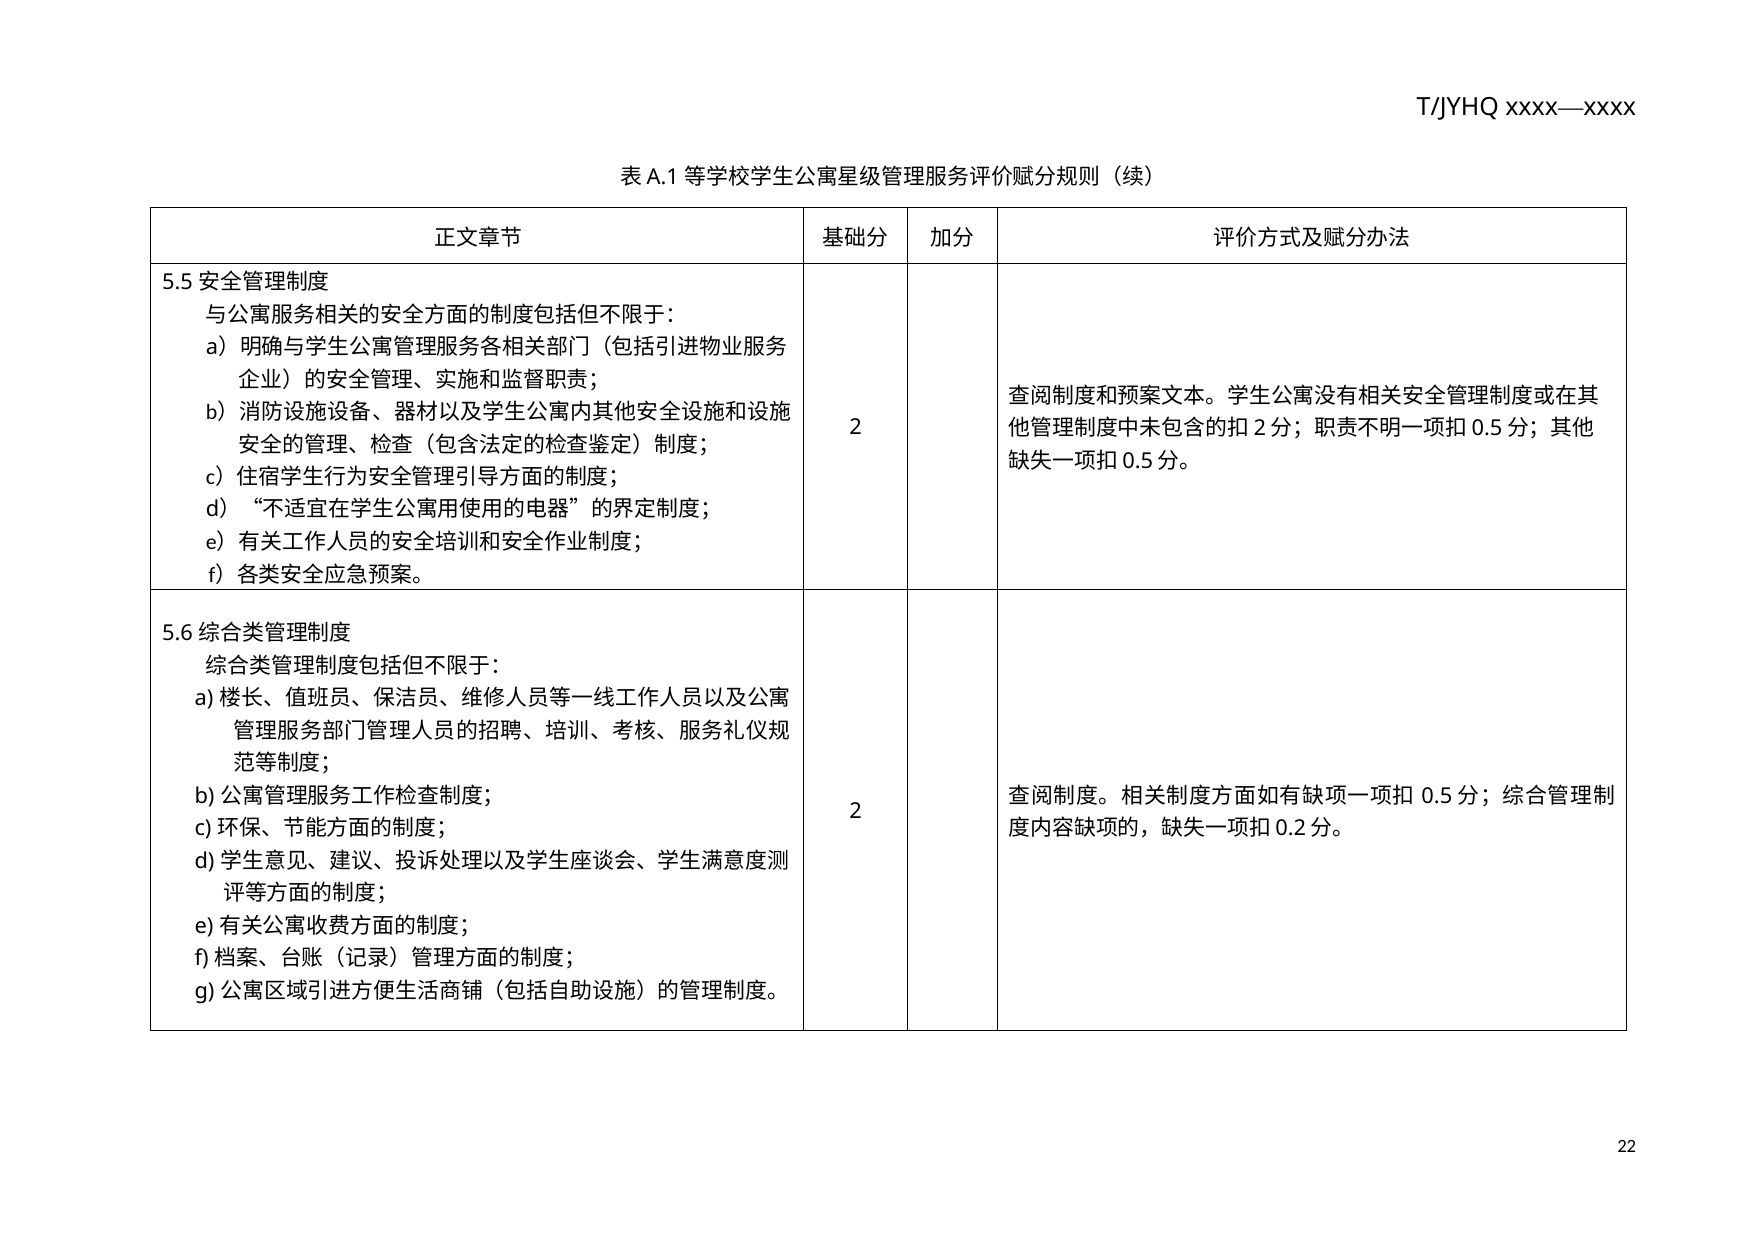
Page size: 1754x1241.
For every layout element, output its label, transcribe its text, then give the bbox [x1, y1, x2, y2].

table_cell [908, 590, 997, 1030]
table_cell 5.6 综合类管理制度 综合类管理制度包括但不限于： a) 楼长、值班员、保洁员、维修人员等一线工作人员以及公寓管理服务部门管理人员的招聘、培训、考核、服务礼仪规范等制度； b) 公寓管理服务工作检查制度； c) 环保、节能方面的制度； d) 学生意见、建议、投诉处理以及学生座谈会、学生满意度测评等方面的制度； e) 有关公寓收费方面的制度； f) 档案、台账（记录）管理方面的制度； g) 公寓区域引进方便生活商铺（包括自助设施）的管理制度。 [151, 590, 803, 1030]
table_header 正文章节 [151, 208, 803, 263]
table_header 加分 [908, 208, 997, 263]
table_cell 2 [804, 590, 907, 1030]
table_cell 2 [804, 264, 907, 589]
table_cell 5.5 安全管理制度 与公寓服务相关的安全方面的制度包括但不限于： a）明确与学生公寓管理服务各相关部门（包括引进物业服务企业）的安全管理、实施和监督职责； b）消防设施设备、器材以及学生公寓内其他安全设施和设施安全的管理、检查（包含法定的检查鉴定）制度； c）住宿学生行为安全管理引导方面的制度； d）“不适宜在学生公寓用使用的电器”的界定制度； e）有关工作人员的安全培训和安全作业制度； f）各类安全应急预案。 [151, 264, 803, 589]
text 表A.1 等学校学生公寓星级管理服务评价赋分规则（续） [150, 159, 1636, 191]
table_cell 查阅制度。相关制度方面如有缺项一项扣0.5分；综合管理制度内容缺项的，缺失一项扣0.2分。 [998, 590, 1626, 1030]
table_cell 查阅制度和预案文本。学生公寓没有相关安全管理制度或在其他管理制度中未包含的扣2分；职责不明一项扣0.5分；其他缺失一项扣0.5分。 [998, 264, 1626, 589]
table_header 评价方式及赋分办法 [998, 208, 1626, 263]
table_header 基础分 [804, 208, 907, 263]
table_cell [908, 264, 997, 589]
